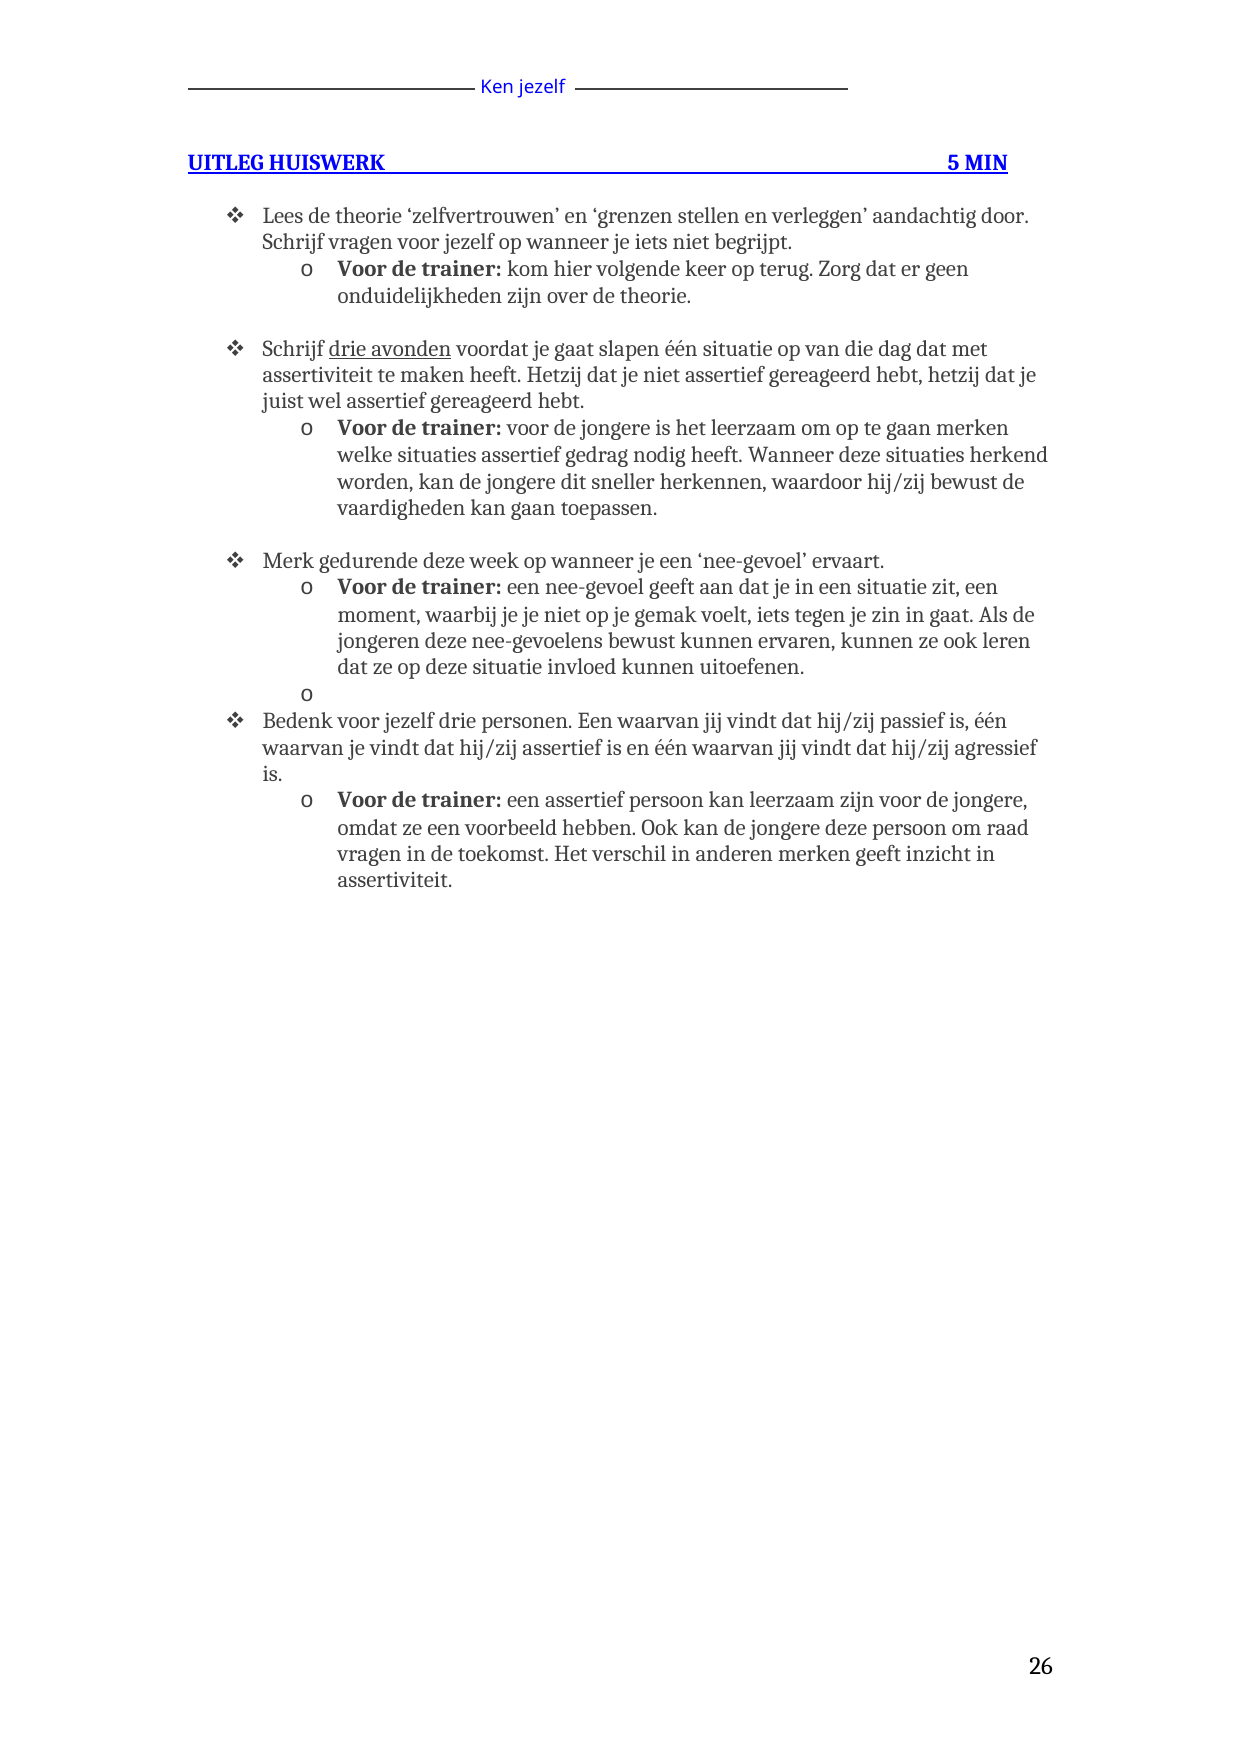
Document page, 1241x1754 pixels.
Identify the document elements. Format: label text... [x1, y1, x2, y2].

list Merk gedurende deze week op wanneer je een ‘nee-gevoel’ ervaart. [225, 548, 1053, 574]
list Schrijf drie avonden voordat je gaat slapen één situatie op van die dag dat met assertiviteit te maken heeft. Hetzij dat je niet assertief gereageerd hebt, hetzij dat je juist wel assertief gereageerd hebt. [225, 336, 1053, 415]
list Bedenk voor jezelf drie personen. Een waarvan jij vindt dat hij/zij passief is, één waarvan je vindt dat hij/zij assertief is en één waarvan jij vindt dat hij/zij agressief is. [225, 708, 1053, 787]
list Voor de trainer: kom hier volgende keer op terug. Zorg dat er geen onduidelijkheden zijn over de theorie. [300, 255, 1053, 309]
list Voor de trainer: een assertief persoon kan leerzaam zijn voor de jongere, omdat ze een voorbeeld hebben. Ook kan de jongere deze persoon om raad vragen in de toekomst. Het verschil in anderen merken geeft inzicht in assertiviteit. [300, 787, 1053, 894]
text UITLEG HUISWERK 5 MIN [187, 150, 1053, 176]
list Lees de theorie ‘zelfvertrouwen’ en ‘grenzen stellen en verleggen’ aandachtig door. Schrijf vragen voor jezelf op wanneer je iets niet begrijpt. [225, 203, 1053, 255]
list Voor de trainer: voor de jongere is het leerzaam om op te gaan merken welke situaties assertief gedrag nodig heeft. Wanneer deze situaties herkend worden, kan de jongere dit sneller herkennen, waardoor hij/zij bewust de vaardigheden kan gaan toepassen. [300, 415, 1053, 521]
list Voor de trainer: een nee-gevoel geeft aan dat je in een situatie zit, een moment, waarbij je je niet op je gemak voelt, iets tegen je zin in gaat. Als de jongeren deze nee-gevoelens bewust kunnen ervaren, kunnen ze ook leren dat ze op deze situatie invloed kunnen uitoefenen. [300, 574, 1053, 681]
